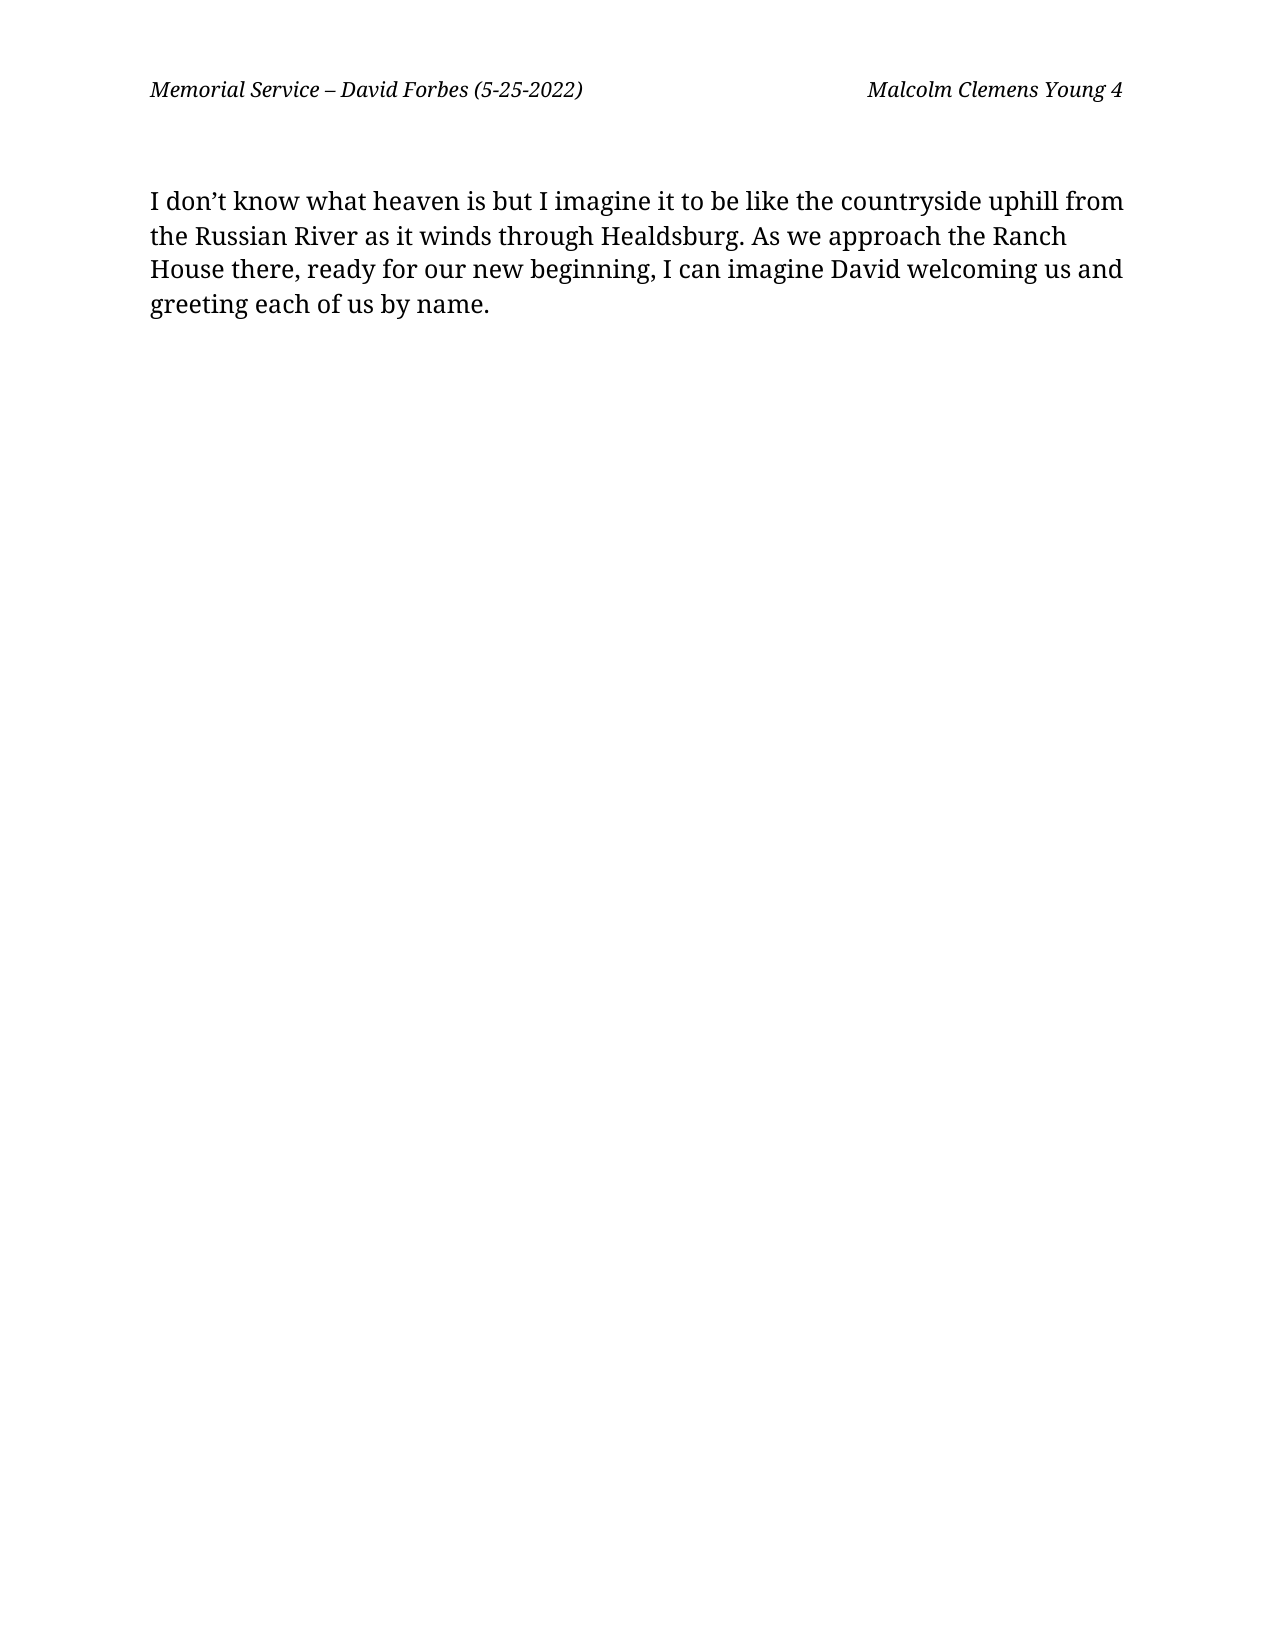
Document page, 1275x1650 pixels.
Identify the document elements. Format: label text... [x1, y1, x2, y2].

text I don’t know what heaven is but I imagine it to be like the countryside uphill from the Russian River as it winds through Healdsburg. As we approach the Ranch House there, ready for our new beginning, I can imagine David welcoming us and greeting each of us by name. [150, 184, 1125, 320]
